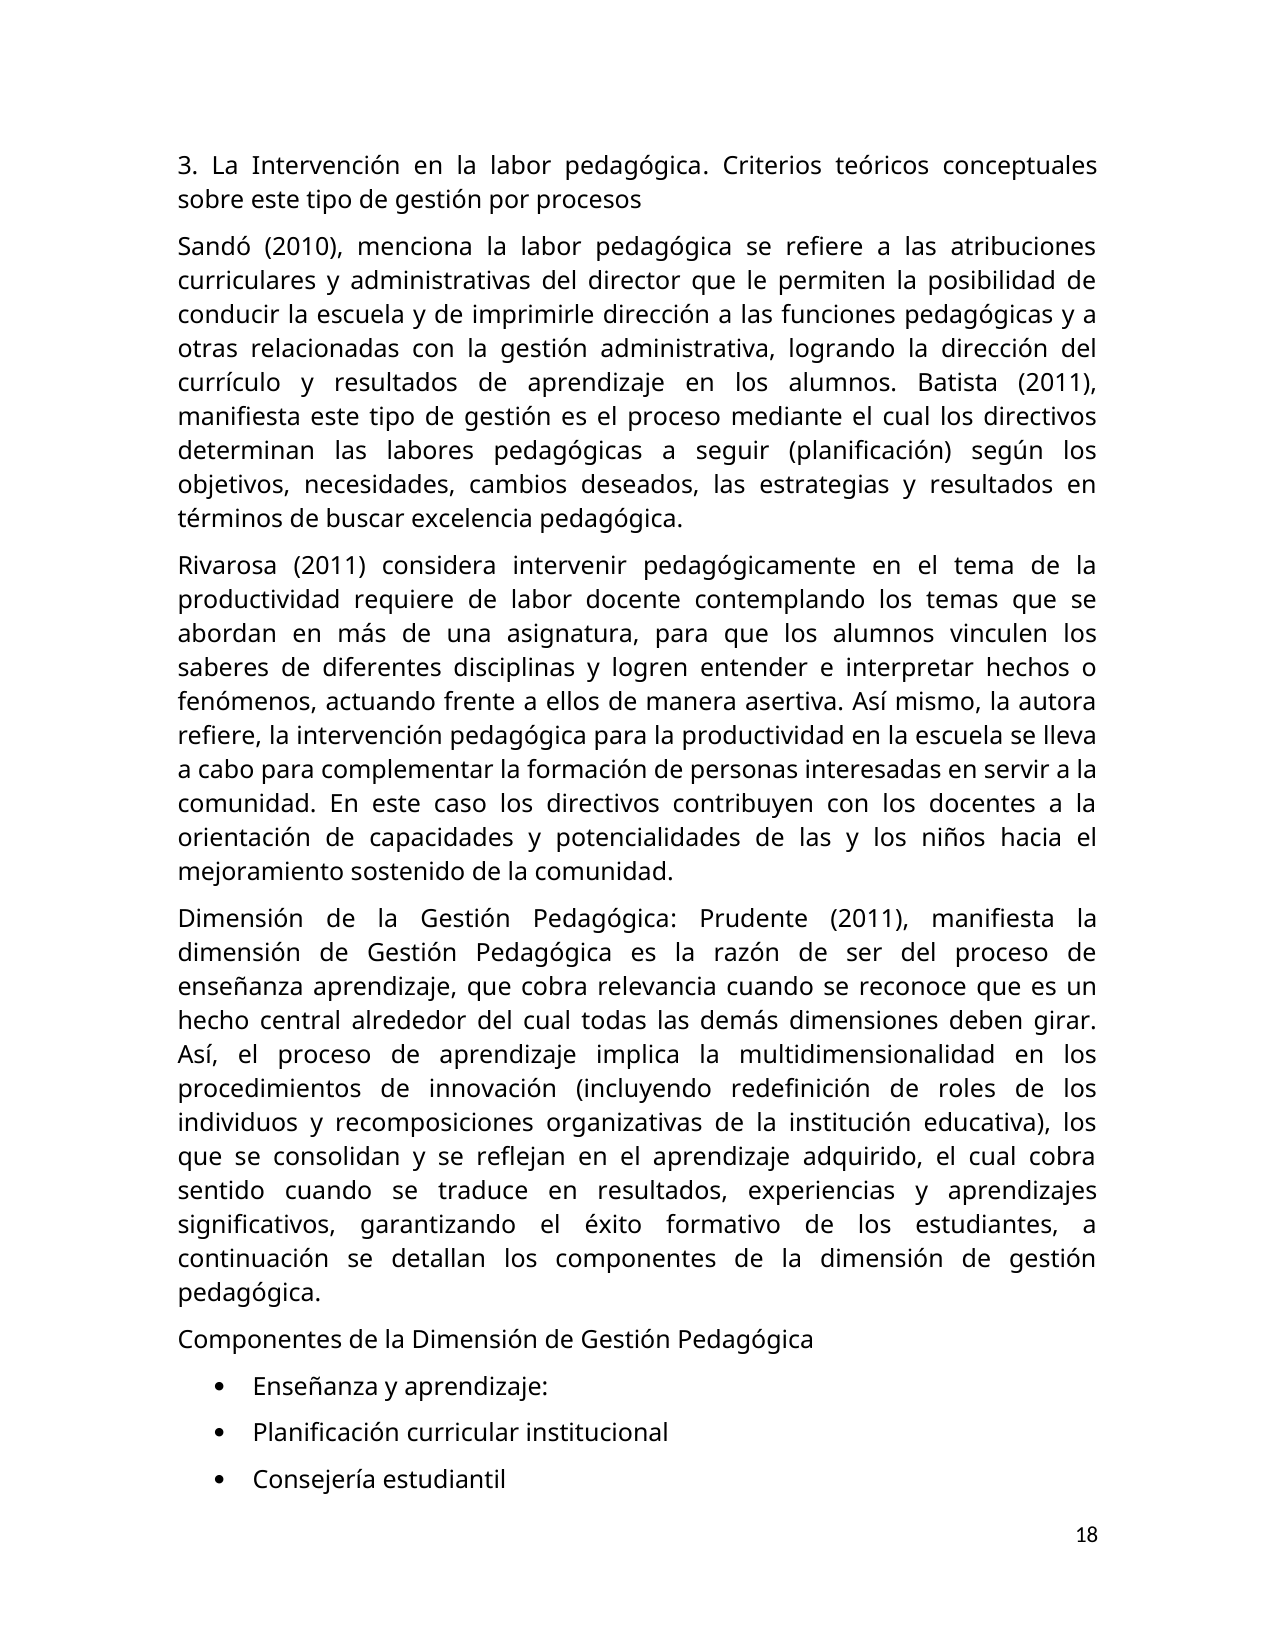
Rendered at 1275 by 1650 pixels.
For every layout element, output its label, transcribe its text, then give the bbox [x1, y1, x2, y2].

list Planificación curricular institucional [215, 1415, 1098, 1449]
subtitle 3. La Intervención en la labor pedagógica. Criterios teóricos conceptuales sobre este tipo de gestión por procesos [177, 148, 1098, 216]
list Consejería estudiantil [215, 1461, 1098, 1495]
subtitle Rivarosa (2011) considera intervenir pedagógicamente en el tema de la productividad requiere de labor docente contemplando los temas que se abordan en más de una asignatura, para que los alumnos vinculen los saberes de diferentes disciplinas y logren entender e interpretar hechos o fenómenos, actuando frente a ellos de manera asertiva. Así mismo, la autora refiere, la intervención pedagógica para la productividad en la escuela se lleva a cabo para complementar la formación de personas interesadas en servir a la comunidad. En este caso los directivos contribuyen con los docentes a la orientación de capacidades y potencialidades de las y los niños hacia el mejoramiento sostenido de la comunidad. [177, 547, 1098, 888]
list Enseñanza y aprendizaje: [215, 1368, 1098, 1402]
subtitle Dimensión de la Gestión Pedagógica: Prudente (2011), manifiesta la dimensión de Gestión Pedagógica es la razón de ser del proceso de enseñanza aprendizaje, que cobra relevancia cuando se reconoce que es un hecho central alrededor del cual todas las demás dimensiones deben girar. Así, el proceso de aprendizaje implica la multidimensionalidad en los procedimientos de innovación (incluyendo redefinición de roles de los individuos y recomposiciones organizativas de la institución educativa), los que se consolidan y se reflejan en el aprendizaje adquirido, el cual cobra sentido cuando se traduce en resultados, experiencias y aprendizajes significativos, garantizando el éxito formativo de los estudiantes, a continuación se detallan los componentes de la dimensión de gestión pedagógica. [177, 900, 1098, 1309]
subtitle Sandó (2010), menciona la labor pedagógica se refiere a las atribuciones curriculares y administrativas del director que le permiten la posibilidad de conducir la escuela y de imprimirle dirección a las funciones pedagógicas y a otras relacionadas con la gestión administrativa, logrando la dirección del currículo y resultados de aprendizaje en los alumnos. Batista (2011), manifiesta este tipo de gestión es el proceso mediante el cual los directivos determinan las labores pedagógicas a seguir (planificación) según los objetivos, necesidades, cambios deseados, las estrategias y resultados en términos de buscar excelencia pedagógica. [177, 228, 1098, 535]
text Componentes de la Dimensión de Gestión Pedagógica [177, 1322, 1098, 1356]
